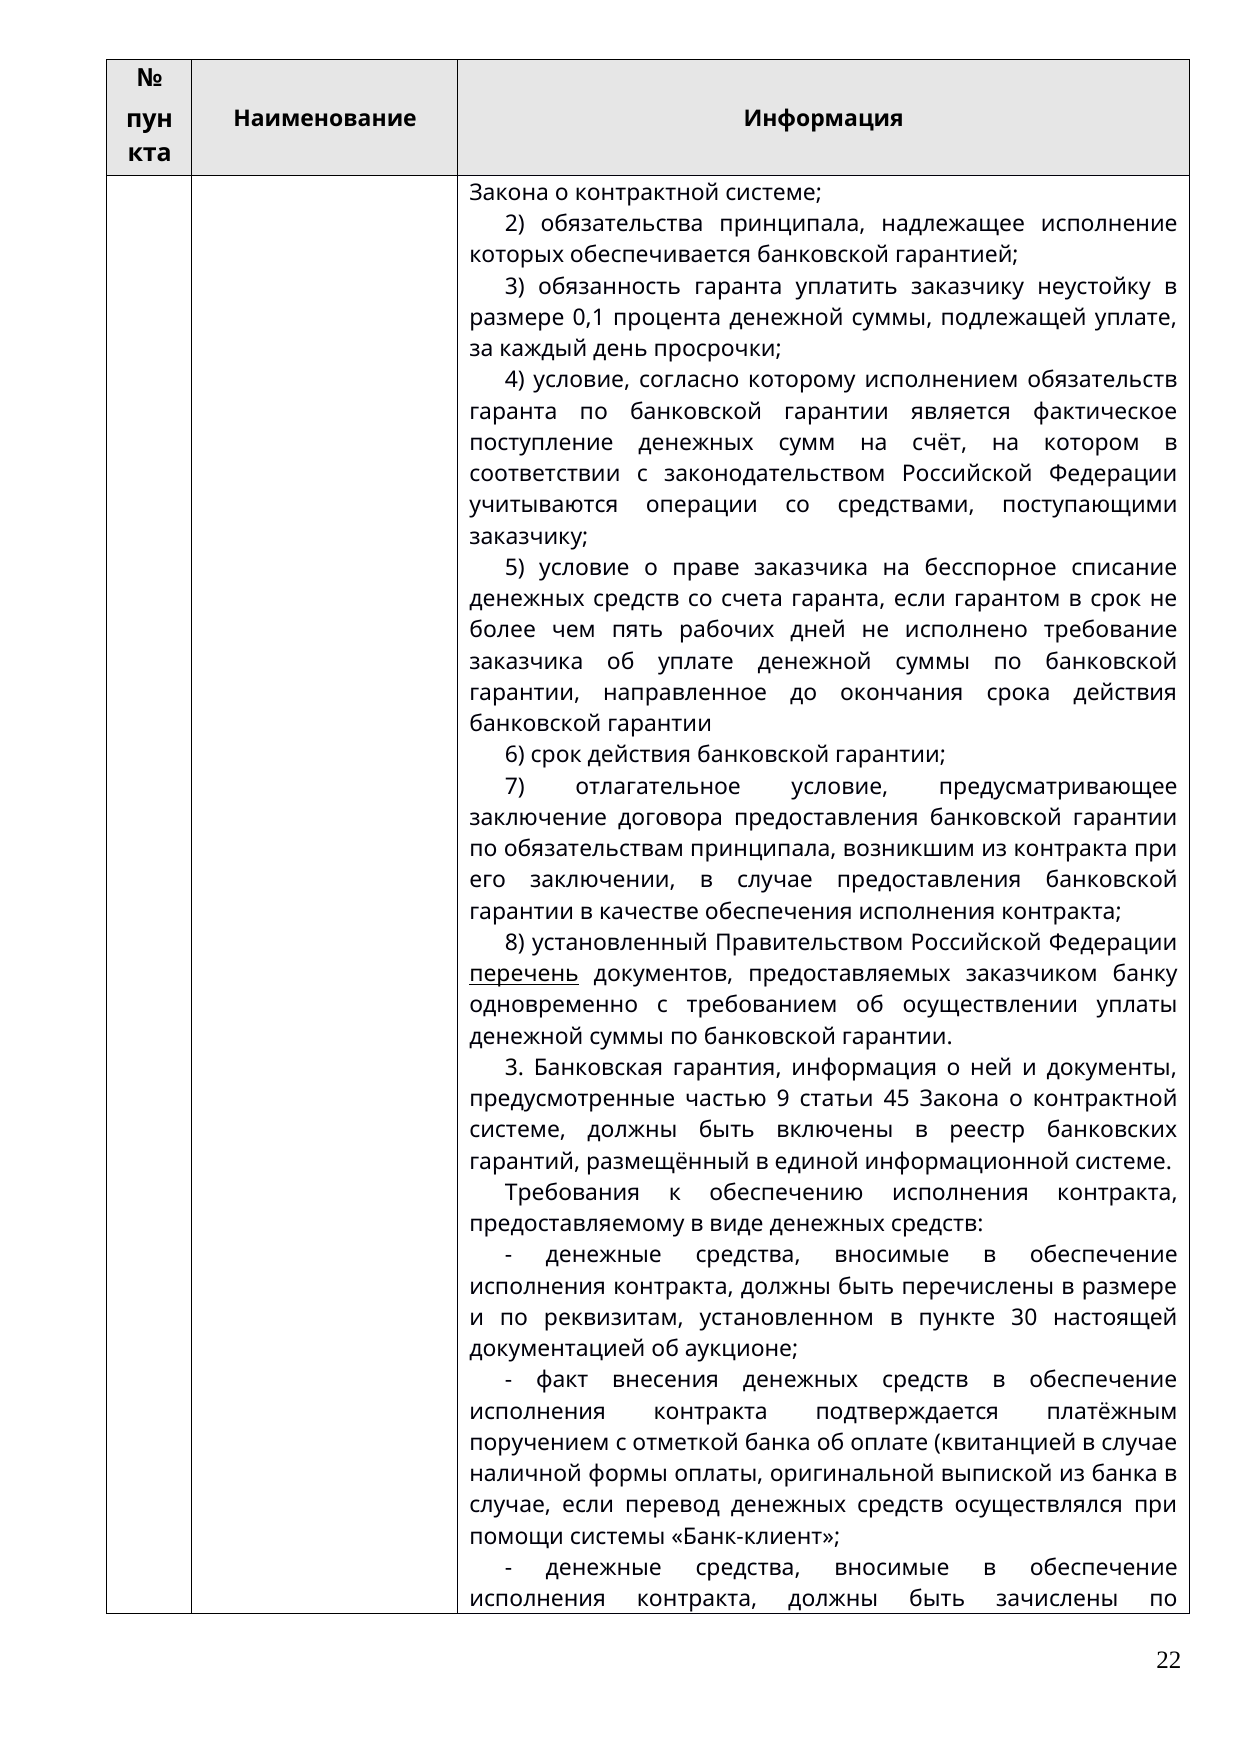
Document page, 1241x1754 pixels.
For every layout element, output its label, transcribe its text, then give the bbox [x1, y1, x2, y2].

table_cell [107, 176, 191, 1613]
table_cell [458, 176, 1189, 1613]
table_header Наименование [192, 60, 457, 175]
table_header № пункта [107, 60, 191, 175]
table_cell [192, 176, 457, 1613]
table_header Информация [458, 60, 1189, 175]
